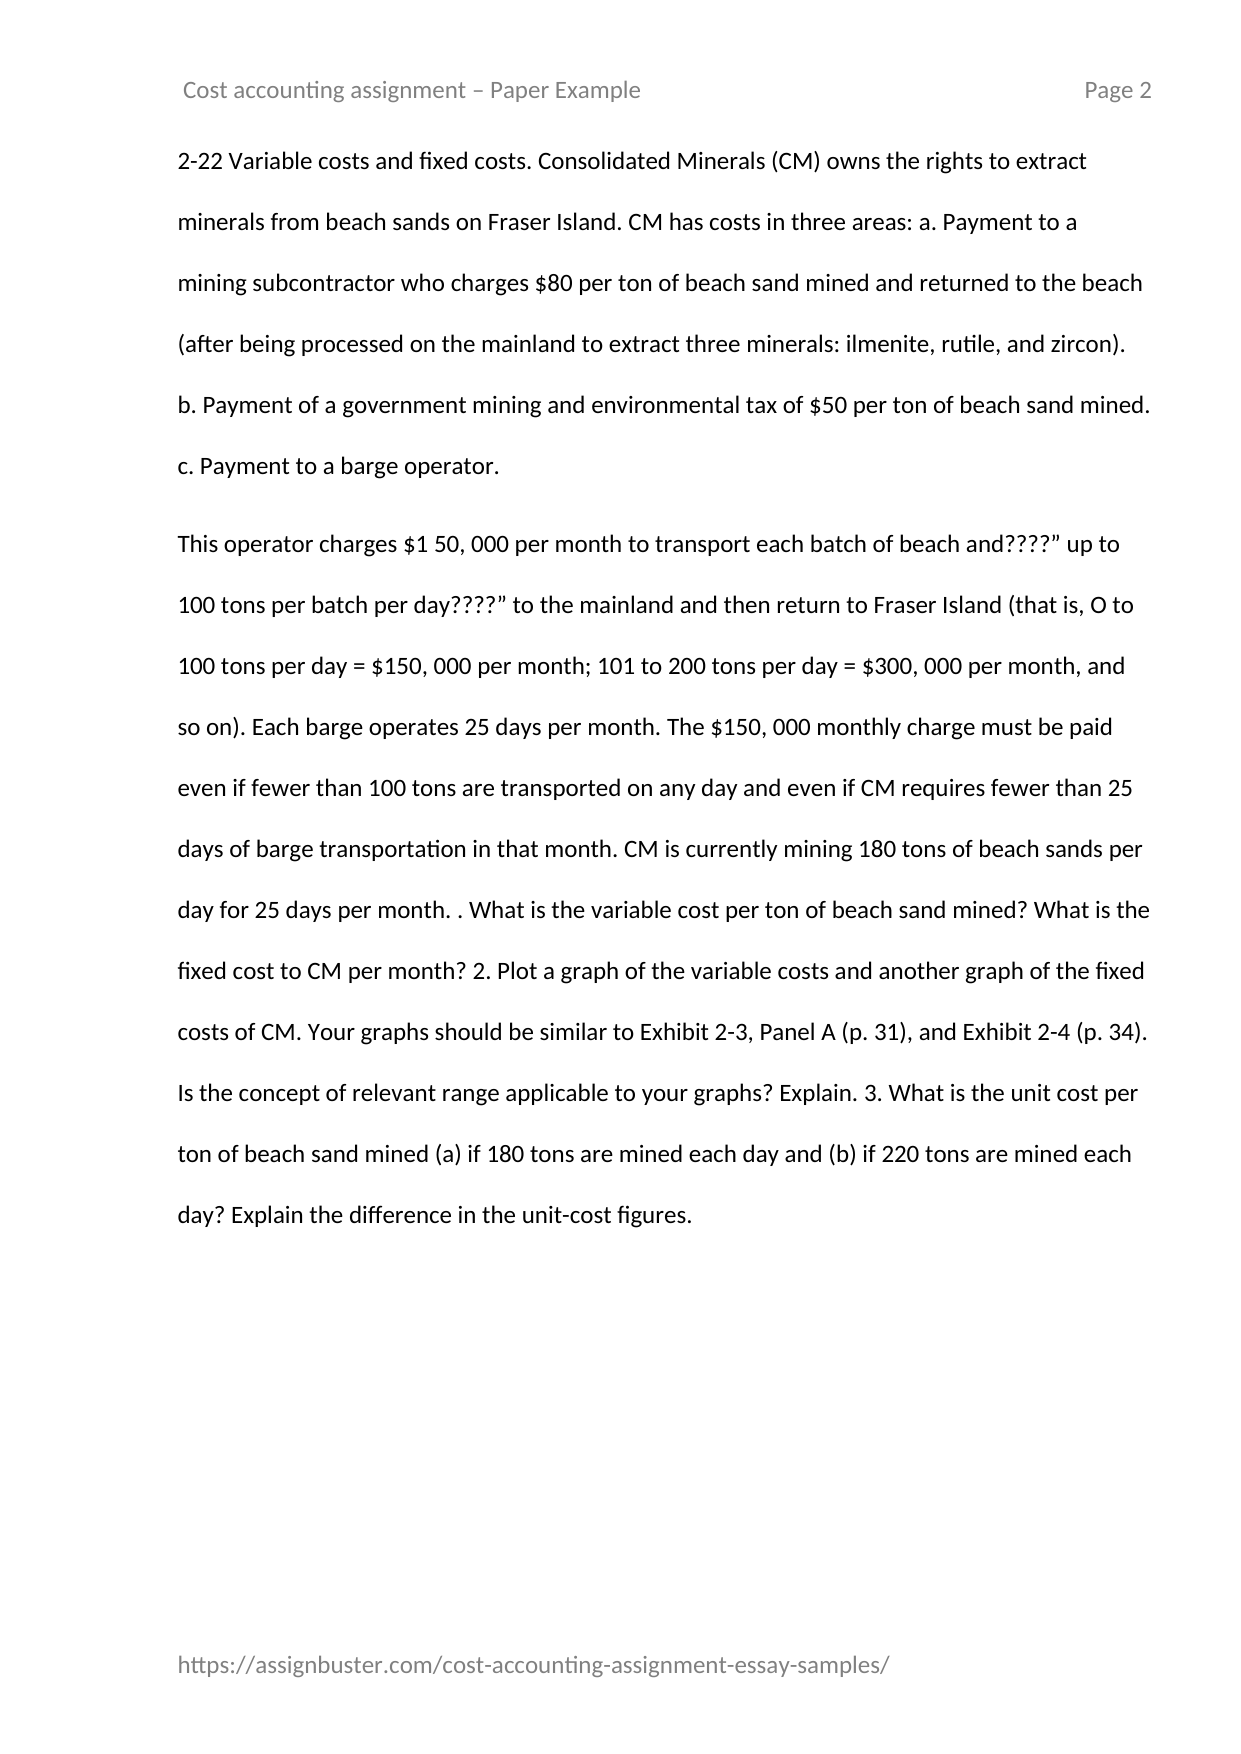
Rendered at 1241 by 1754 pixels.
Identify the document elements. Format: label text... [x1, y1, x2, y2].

text 2-22 Variable costs and fixed costs. Consolidated Minerals (CM) owns the rights to extract minerals from beach sands on Fraser Island. CM has costs in three areas: a. Payment to a mining subcontractor who charges $80 per ton of beach sand mined and returned to the beach (after being processed on the mainland to extract three minerals: ilmenite, rutile, and zircon). b. Payment of a government mining and environmental tax of $50 per ton of beach sand mined. c. Payment to a barge operator. [177, 145, 1152, 481]
text This operator charges $1 50, 000 per month to transport each batch of beach and????” up to 100 tons per batch per day????” to the mainland and then return to Fraser Island (that is, O to 100 tons per day = $150, 000 per month; 101 to 200 tons per day = $300, 000 per month, and so on). Each barge operates 25 days per month. The $150, 000 monthly charge must be paid even if fewer than 100 tons are transported on any day and even if CM requires fewer than 25 days of barge transportation in that month. CM is currently mining 180 tons of beach sands per day for 25 days per month. . What is the variable cost per ton of beach sand mined? What is the fixed cost to CM per month? 2. Plot a graph of the variable costs and another graph of the fixed costs of CM. Your graphs should be similar to Exhibit 2-3, Panel A (p. 31), and Exhibit 2-4 (p. 34). Is the concept of relevant range applicable to your graphs? Explain. 3. What is the unit cost per ton of beach sand mined (a) if 180 tons are mined each day and (b) if 220 tons are mined each day? Explain the difference in the unit-cost figures. [177, 528, 1152, 1230]
